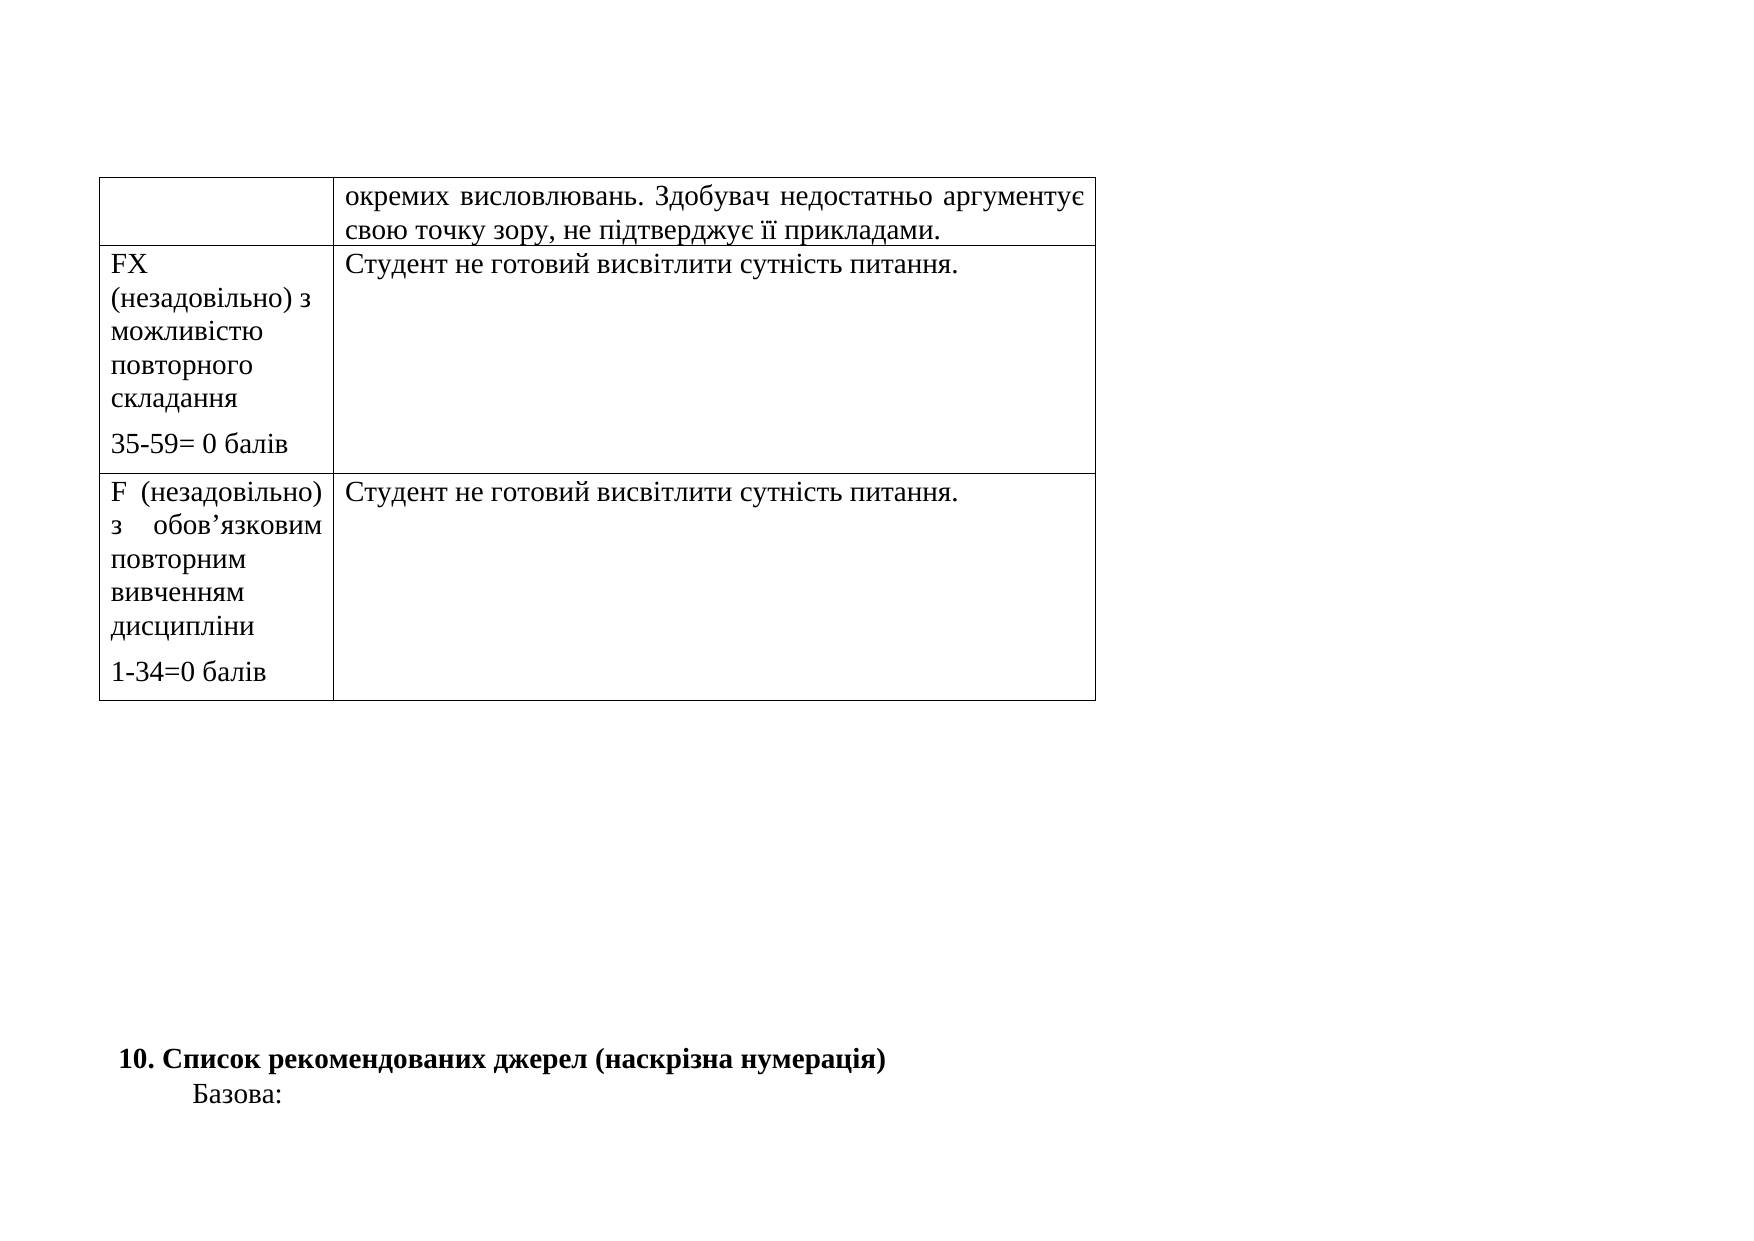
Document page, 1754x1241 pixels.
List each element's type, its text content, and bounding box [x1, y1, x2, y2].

table_cell Студент не готовий висвітлити сутність питання. [334, 474, 1095, 700]
table_cell FХ (незадовільно) з можливістю повторного складання 35-59= 0 балів [100, 246, 333, 473]
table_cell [100, 178, 333, 245]
table_cell Студент не готовий висвітлити сутність питання. [334, 246, 1095, 473]
table_cell F (незадовільно) з обов’язковим повторним вивченням дисципліни 1-34=0 балів [100, 474, 333, 700]
text 10. Список рекомендованих джерел (наскрізна нумерація) [118, 1041, 1636, 1074]
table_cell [334, 178, 1095, 245]
text Базова: [192, 1074, 1636, 1109]
